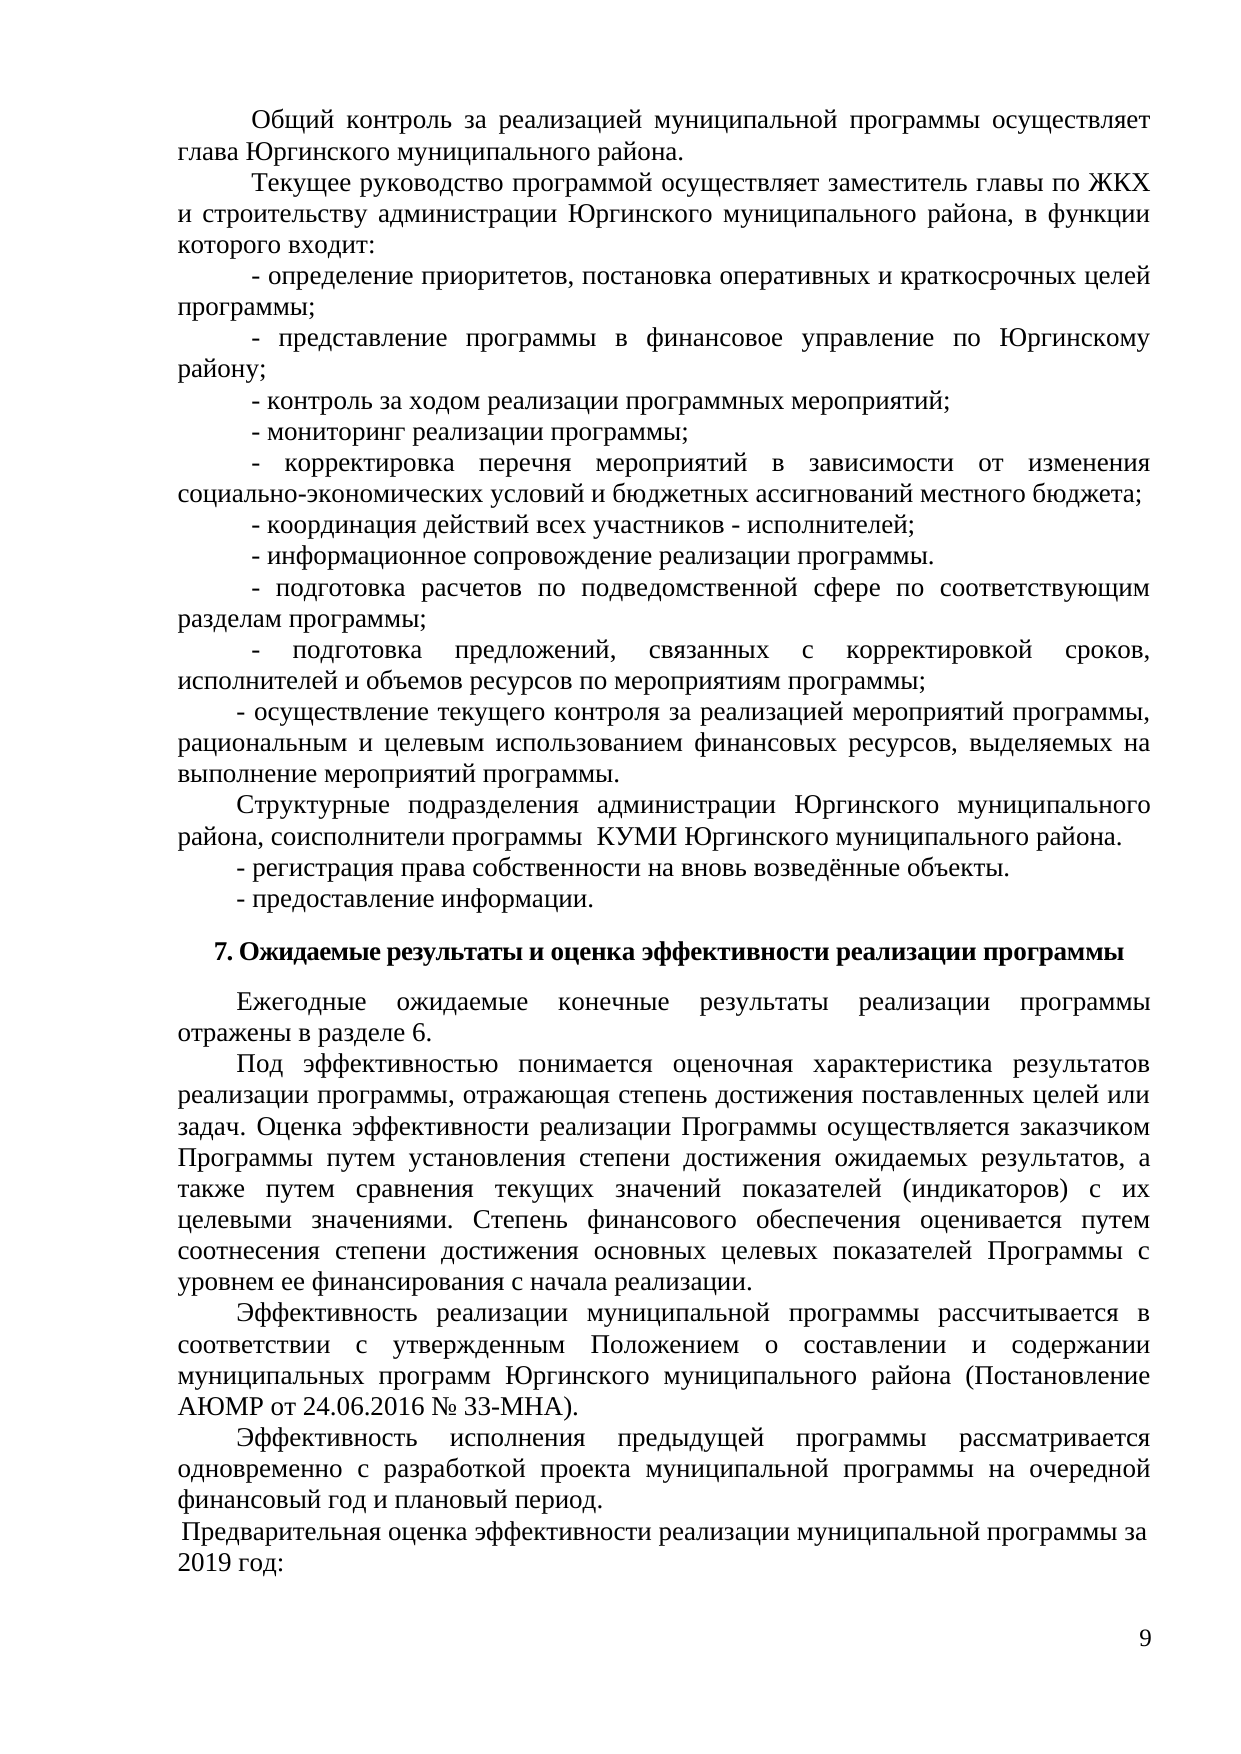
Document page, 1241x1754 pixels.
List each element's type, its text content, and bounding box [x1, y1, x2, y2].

text - координация действий всех участников - исполнителей; [177, 508, 1152, 539]
text Ежегодные ожидаемые конечные результаты реализации программы отражены в разделе 6. [177, 985, 1152, 1047]
text Текущее руководство программой осуществляет заместитель главы по ЖКХ и строительству администрации Юргинского муниципального района, в функции которого входит: [177, 166, 1152, 259]
text - корректировка перечня мероприятий в зависимости от изменения социально-экономических условий и бюджетных ассигнований местного бюджета; [177, 446, 1152, 508]
text - определение приоритетов, постановка оперативных и краткосрочных целей программы; [177, 259, 1152, 321]
text - осуществление текущего контроля за реализацией мероприятий программы, рациональным и целевым использованием финансовых ресурсов, выделяемых на выполнение мероприятий программы. [177, 695, 1152, 789]
text - подготовка предложений, связанных с корректировкой сроков, исполнителей и объемов ресурсов по мероприятиям программы; [177, 633, 1152, 695]
text - предоставление информации. [177, 882, 1152, 913]
text Предварительная оценка эффективности реализации муниципальной программы за [177, 1514, 1152, 1546]
text Эффективность исполнения предыдущей программы рассматривается одновременно с разработкой проекта муниципальной программы на очередной финансовый год и плановый период. [177, 1421, 1152, 1514]
text 7. Ожидаемые результаты и оценка эффективности реализации программы [177, 935, 1161, 966]
text - регистрация права собственности на вновь возведённые объекты. [177, 851, 1152, 882]
text - подготовка расчетов по подведомственной сфере по соответствующим разделам программы; [177, 571, 1152, 633]
text Структурные подразделения администрации Юргинского муниципального района, соисполнители программы КУМИ Юргинского муниципального района. [177, 789, 1152, 851]
text - информационное сопровождение реализации программы. [177, 539, 1152, 571]
text 2019 год: [177, 1546, 1152, 1577]
text Под эффективностью понимается оценочная характеристика результатов реализации программы, отражающая степень достижения поставленных целей или задач. Оценка эффективности реализации Программы осуществляется заказчиком Программы путем установления степени достижения ожидаемых результатов, а также путем сравнения текущих значений показателей (индикаторов) с их целевыми значениями. Степень финансового обеспечения оценивается путем соотнесения степени достижения основных целевых показателей Программы с уровнем ее финансирования с начала реализации. [177, 1047, 1152, 1297]
text - контроль за ходом реализации программных мероприятий; [177, 384, 1152, 415]
text Общий контроль за реализацией муниципальной программы осуществляет глава Юргинского муниципального района. [177, 103, 1152, 166]
text - мониторинг реализации программы; [177, 415, 1152, 446]
text - представление программы в финансовое управление по Юргинскому району; [177, 321, 1152, 384]
text Эффективность реализации муниципальной программы рассчитывается в соответствии с утвержденным Положением о составлении и содержании муниципальных программ Юргинского муниципального района (Постановление АЮМР от 24.06.2016 № 33-МНА). [177, 1297, 1152, 1421]
